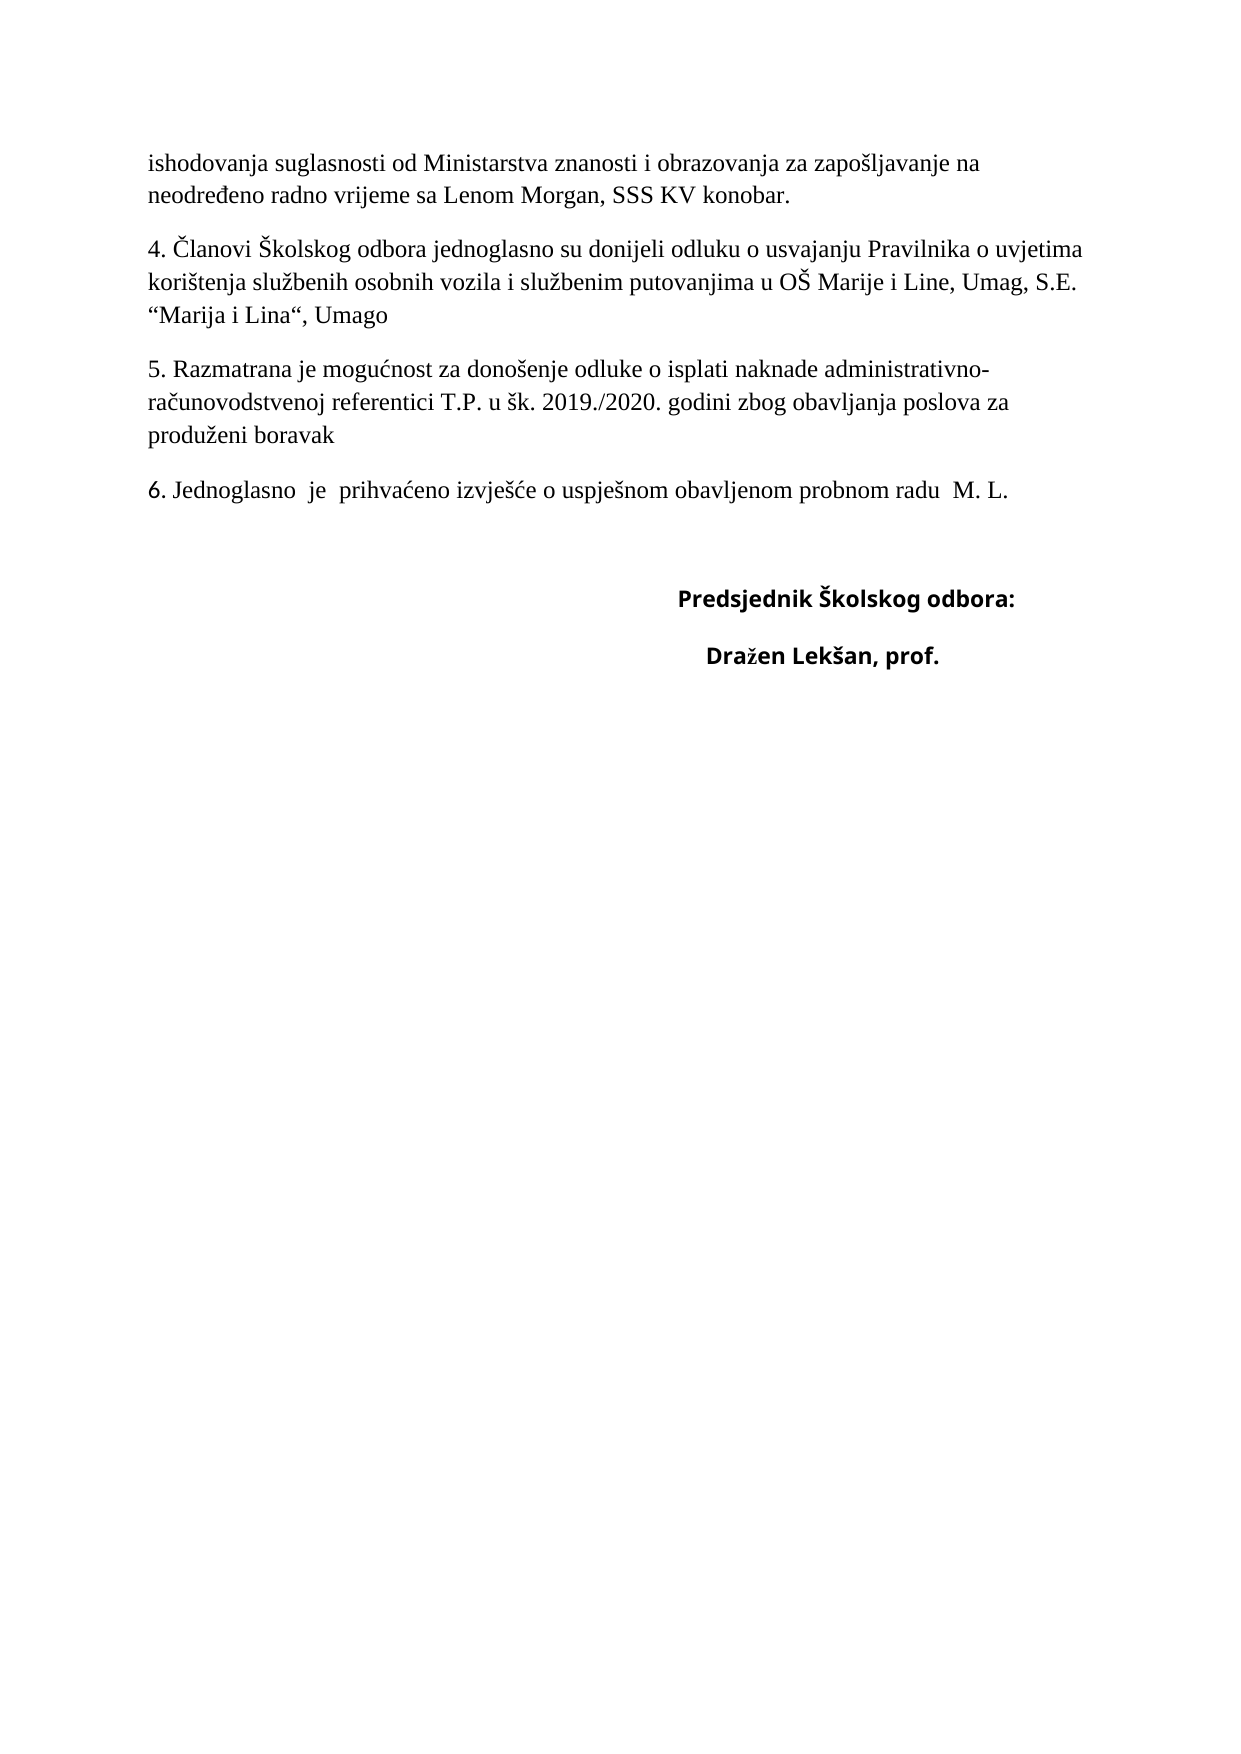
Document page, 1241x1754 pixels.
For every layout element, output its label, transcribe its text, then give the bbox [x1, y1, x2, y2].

text 5. Razmatrana je mogućnost za donošenje odluke o isplati naknade administrativno-računovodstvenoj referentici T.P. u šk. 2019./2020. godini zbog obavljanja poslova za produženi boravak [148, 354, 1093, 449]
text 6. Jednoglasno je prihvaćeno izvješće o uspješnom obavljenom probnom radu M. L. [148, 474, 1093, 505]
text Dražen Lekšan, prof. [148, 640, 1093, 671]
text Predsjednik Školskog odbora: [148, 583, 1093, 614]
text 4. Članovi Školskog odbora jednoglasno su donijeli odluku o usvajanju Pravilnika o uvjetima korištenja službenih osobnih vozila i službenim putovanjima u OŠ Marije i Line, Umag, S.E. “Marija i Lina“, Umago [148, 234, 1093, 329]
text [148, 148, 1093, 209]
